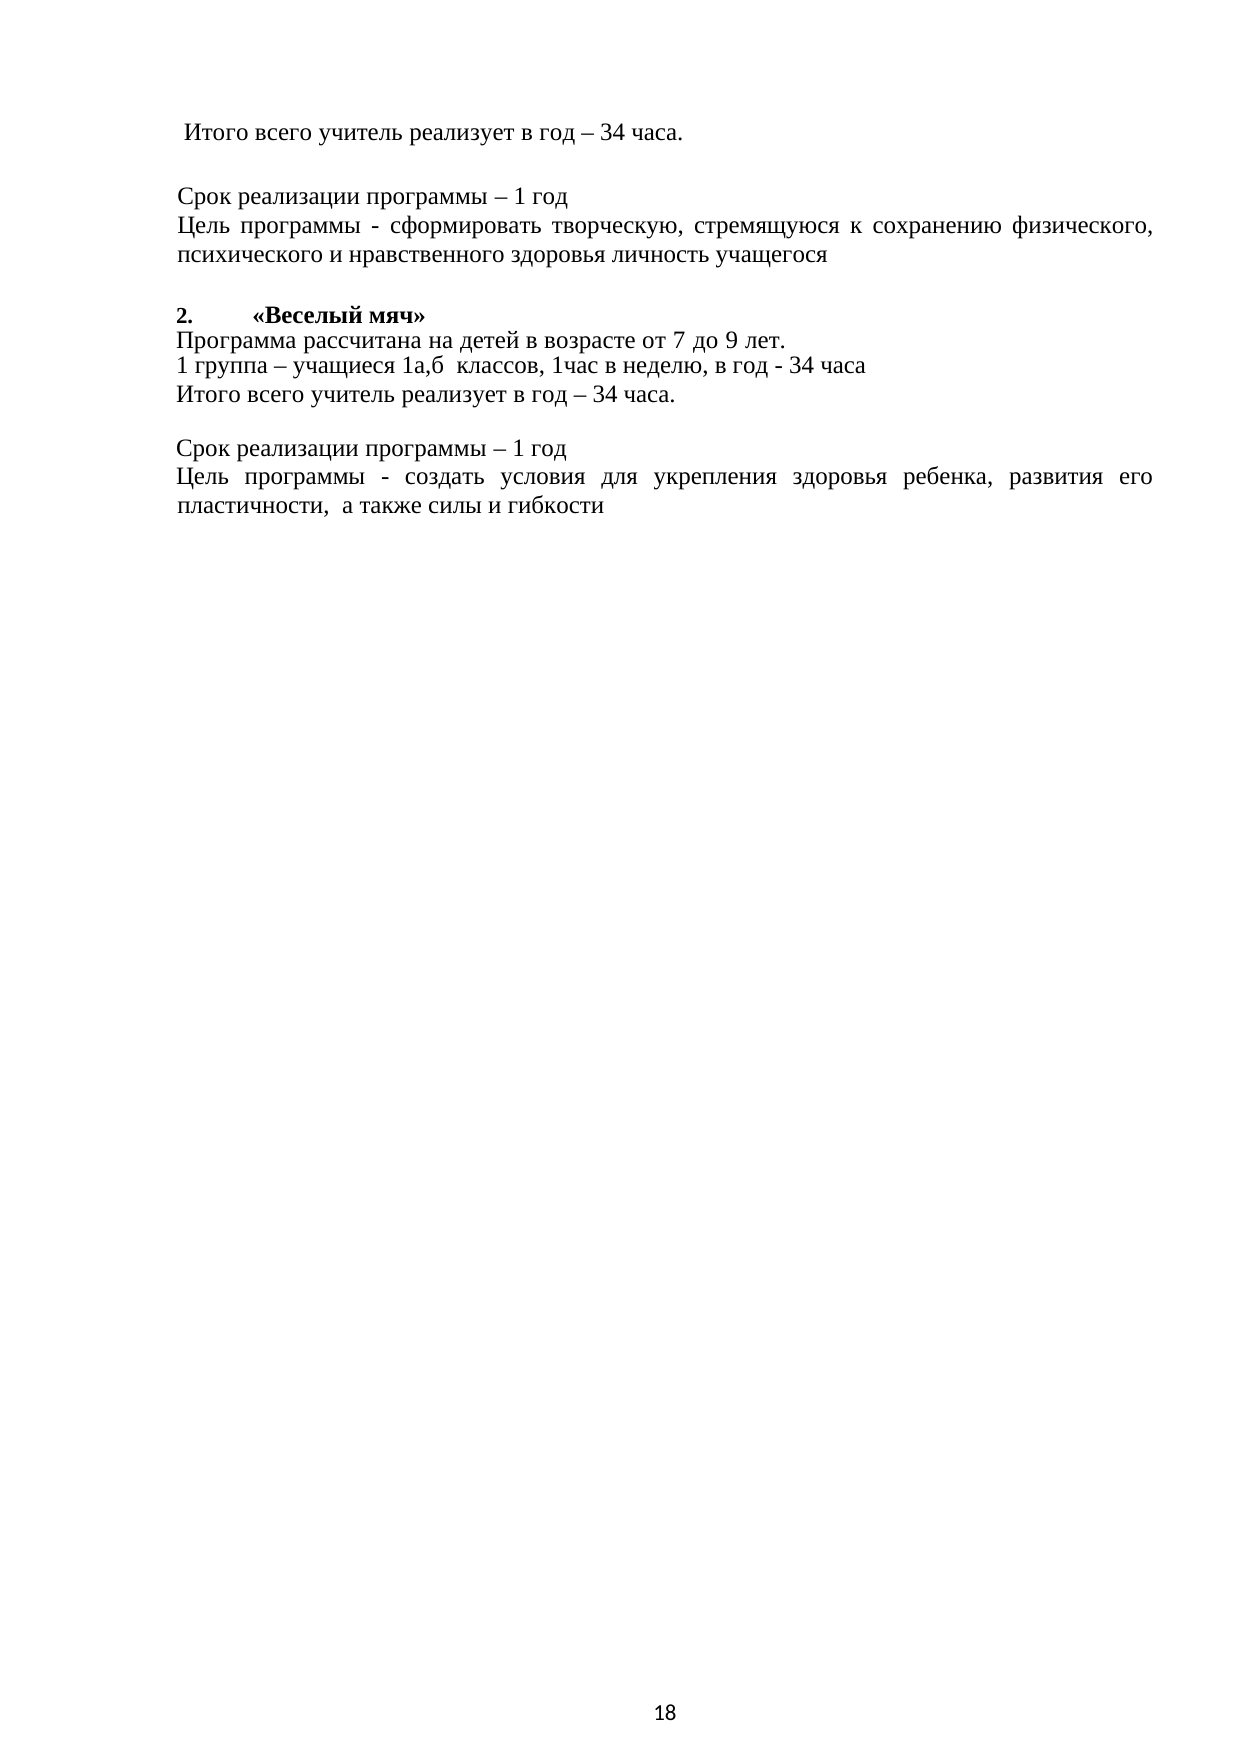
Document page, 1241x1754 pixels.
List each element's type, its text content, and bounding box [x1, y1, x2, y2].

list Цель программы - создать условия для укрепления здоровья ребенка, развития его пластичности, а также силы и гибкости [176, 461, 1154, 519]
list 1 группа – учащиеся 1а,б классов, 1час в неделю, в год - 34 часа [176, 354, 1152, 379]
list Срок реализации программы – 1 год [176, 433, 1154, 461]
text Цель программы - сформировать творческую, стремящуюся к сохранению физического, психического и нравственного здоровья личность учащегося [177, 210, 1154, 267]
text Срок реализации программы – 1 год [177, 181, 1154, 210]
list «Веселый мяч» [176, 300, 1154, 329]
list Итого всего учитель реализует в год – 34 часа. [176, 379, 1154, 408]
text Итого всего учитель реализует в год – 34 часа. [183, 117, 1154, 146]
list Программа рассчитана на детей в возрасте от 7 до 9 лет. [176, 329, 1152, 354]
